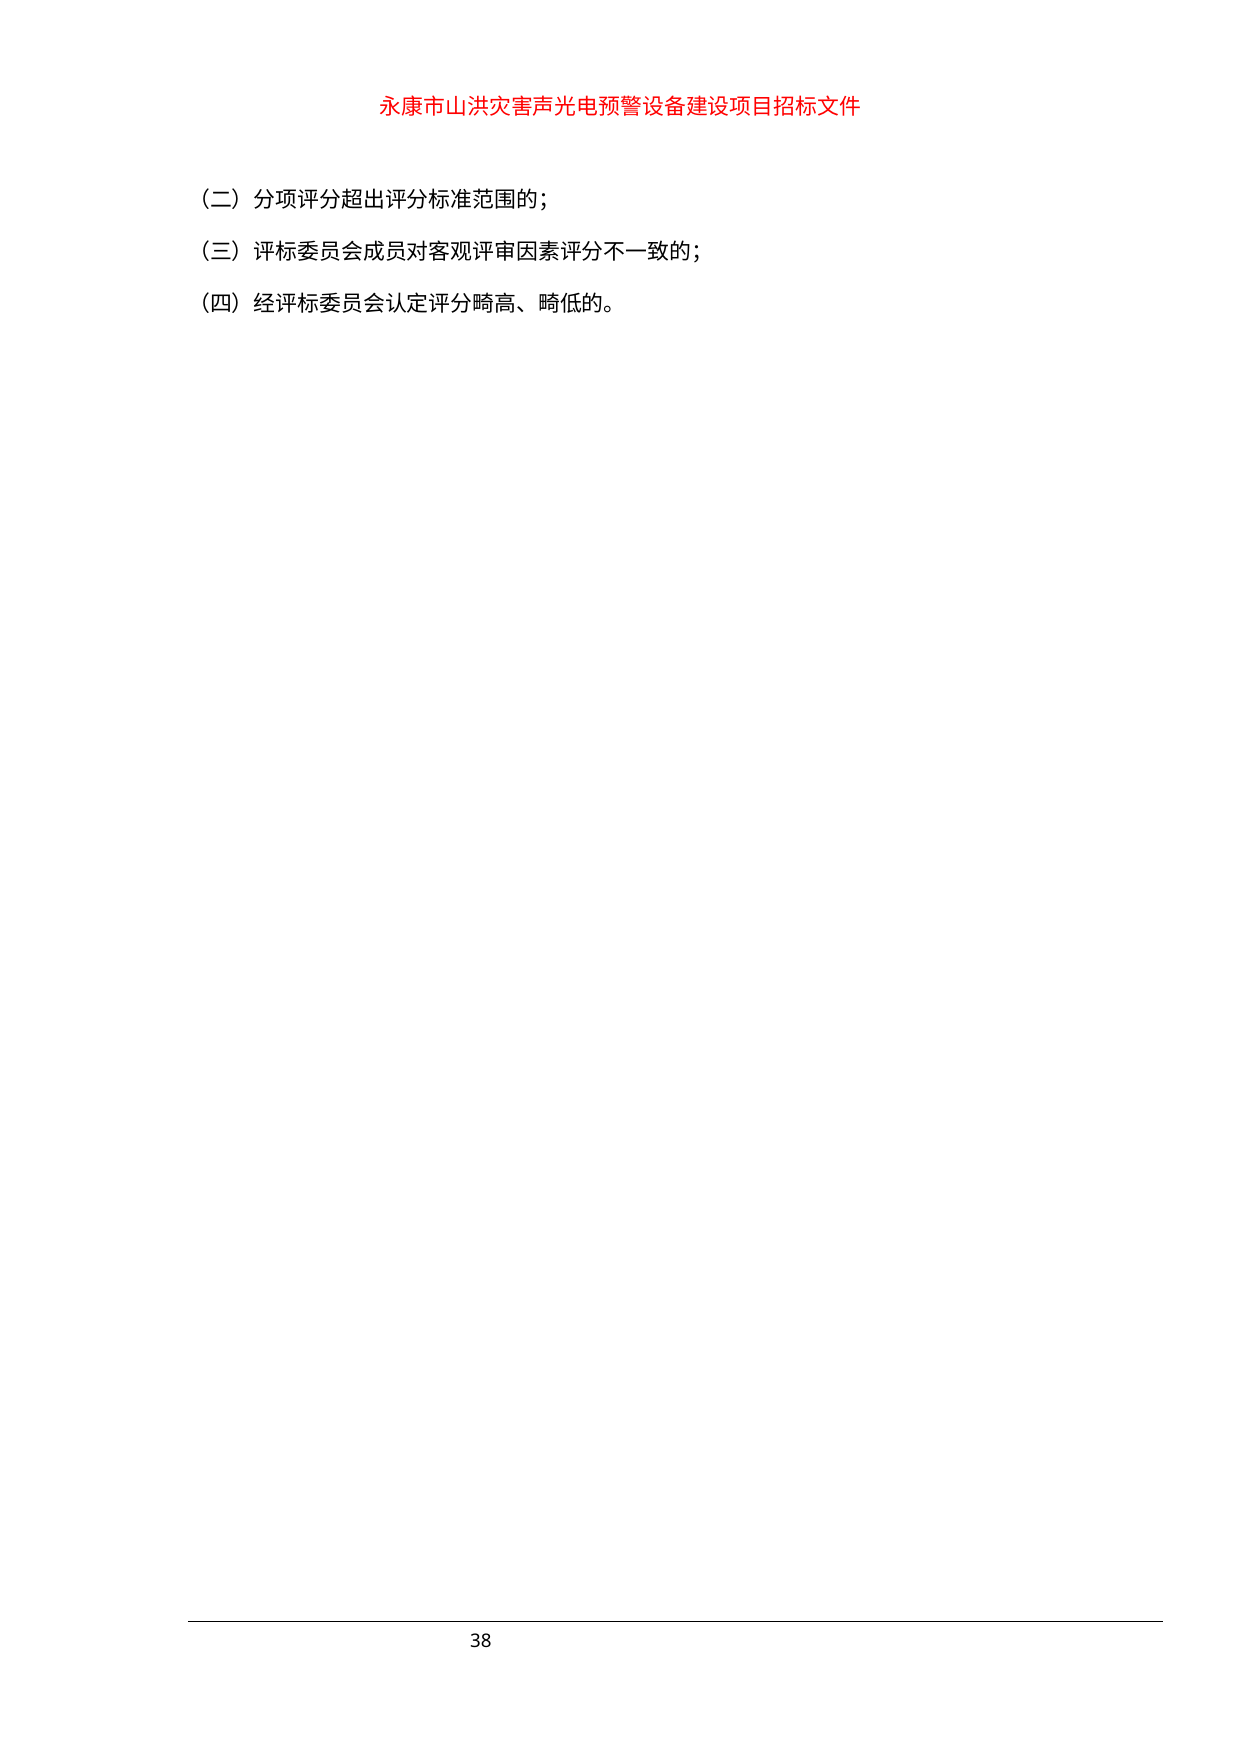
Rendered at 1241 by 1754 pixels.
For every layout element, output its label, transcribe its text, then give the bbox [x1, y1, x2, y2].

text （二）分项评分超出评分标准范围的； [188, 166, 1052, 218]
text （三）评标委员会成员对客观评审因素评分不一致的； [188, 218, 1052, 270]
text （四）经评标委员会认定评分畸高、畸低的。 [188, 270, 1052, 322]
